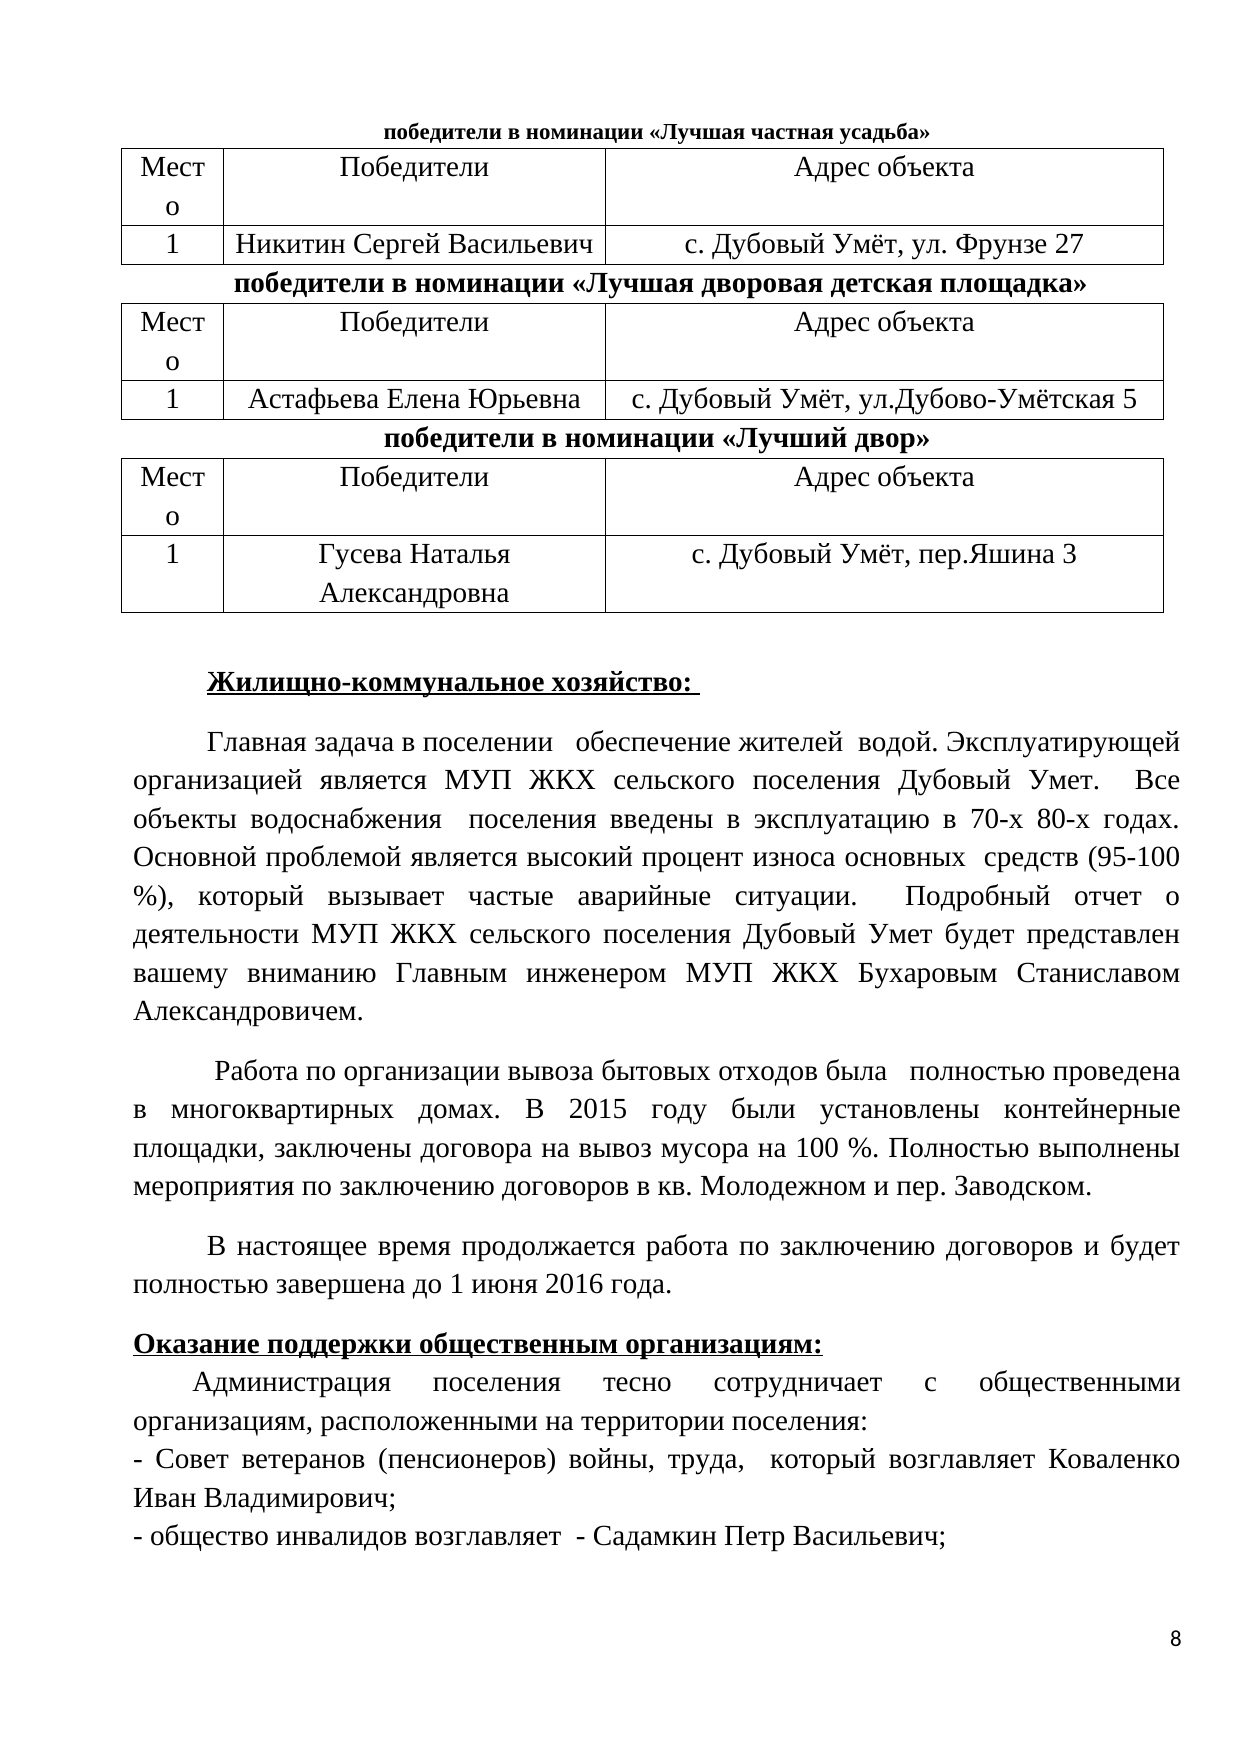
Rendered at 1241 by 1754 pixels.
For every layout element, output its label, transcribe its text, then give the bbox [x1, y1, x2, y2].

table_header Победители [224, 459, 605, 535]
table_header Победители [224, 149, 605, 225]
table_cell Гусева Наталья Александровна [224, 536, 605, 612]
table_cell 1 [122, 381, 223, 419]
text Работа по организации вывоза бытовых отходов была полностью проведена в многоквартирных домах. В 2015 году были установлены контейнерные площадки, заключены договора на вывоз мусора на 100 %. Полностью выполнены мероприятия по заключению договоров в кв. Молодежном и пер. Заводском. [133, 1053, 1181, 1202]
text Главная задача в поселении обеспечение жителей водой. Эксплуатирующей организацией является МУП ЖКХ сельского поселения Дубовый Умет. Все объекты водоснабжения поселения введены в эксплуатацию в 70-х 80-х годах. Основной проблемой является высокий процент износа основных средств (95-100 %), который вызывает частые аварийные ситуации. Подробный отчет о деятельности МУП ЖКХ сельского поселения Дубовый Умет будет представлен вашему вниманию Главным инженером МУП ЖКХ Бухаровым Станиславом Александровичем. [133, 724, 1181, 1027]
table_header Адрес объекта [606, 149, 1163, 225]
table_cell 1 [122, 536, 223, 612]
table_header Адрес объекта [606, 304, 1163, 380]
table_header Место [122, 149, 223, 225]
text Оказание поддержки общественным организациям: [133, 1326, 1181, 1359]
table_header Место [122, 459, 223, 535]
table_header Адрес объекта [606, 459, 1163, 535]
text победители в номинации «Лучшая дворовая детская площадка» [133, 265, 1181, 298]
text - Совет ветеранов (пенсионеров) войны, труда, который возглавляет Коваленко Иван Владимирович; [133, 1441, 1181, 1513]
table_header Место [122, 304, 223, 380]
table_cell Никитин Сергей Васильевич [224, 226, 605, 264]
text В настоящее время продолжается работа по заключению договоров и будет полностью завершена до 1 июня 2016 года. [133, 1228, 1181, 1300]
table_header Победители [224, 304, 605, 380]
text победители в номинации «Лучшая частная усадьба» [133, 118, 1181, 144]
table_cell с. Дубовый Умёт, пер.Яшина 3 [606, 536, 1163, 612]
table_cell Астафьева Елена Юрьевна [224, 381, 605, 419]
text - общество инвалидов возглавляет - Садамкин Петр Васильевич; [133, 1518, 1181, 1552]
text Жилищно-коммунальное хозяйство: [133, 664, 1181, 698]
table_cell с. Дубовый Умёт, ул. Фрунзе 27 [606, 226, 1163, 264]
table_cell 1 [122, 226, 223, 264]
text победители в номинации «Лучший двор» [133, 420, 1181, 453]
table_cell с. Дубовый Умёт, ул.Дубово-Умётская 5 [606, 381, 1163, 419]
text Администрация поселения тесно сотрудничает с общественными организациям, расположенными на территории поселения: [133, 1364, 1181, 1436]
